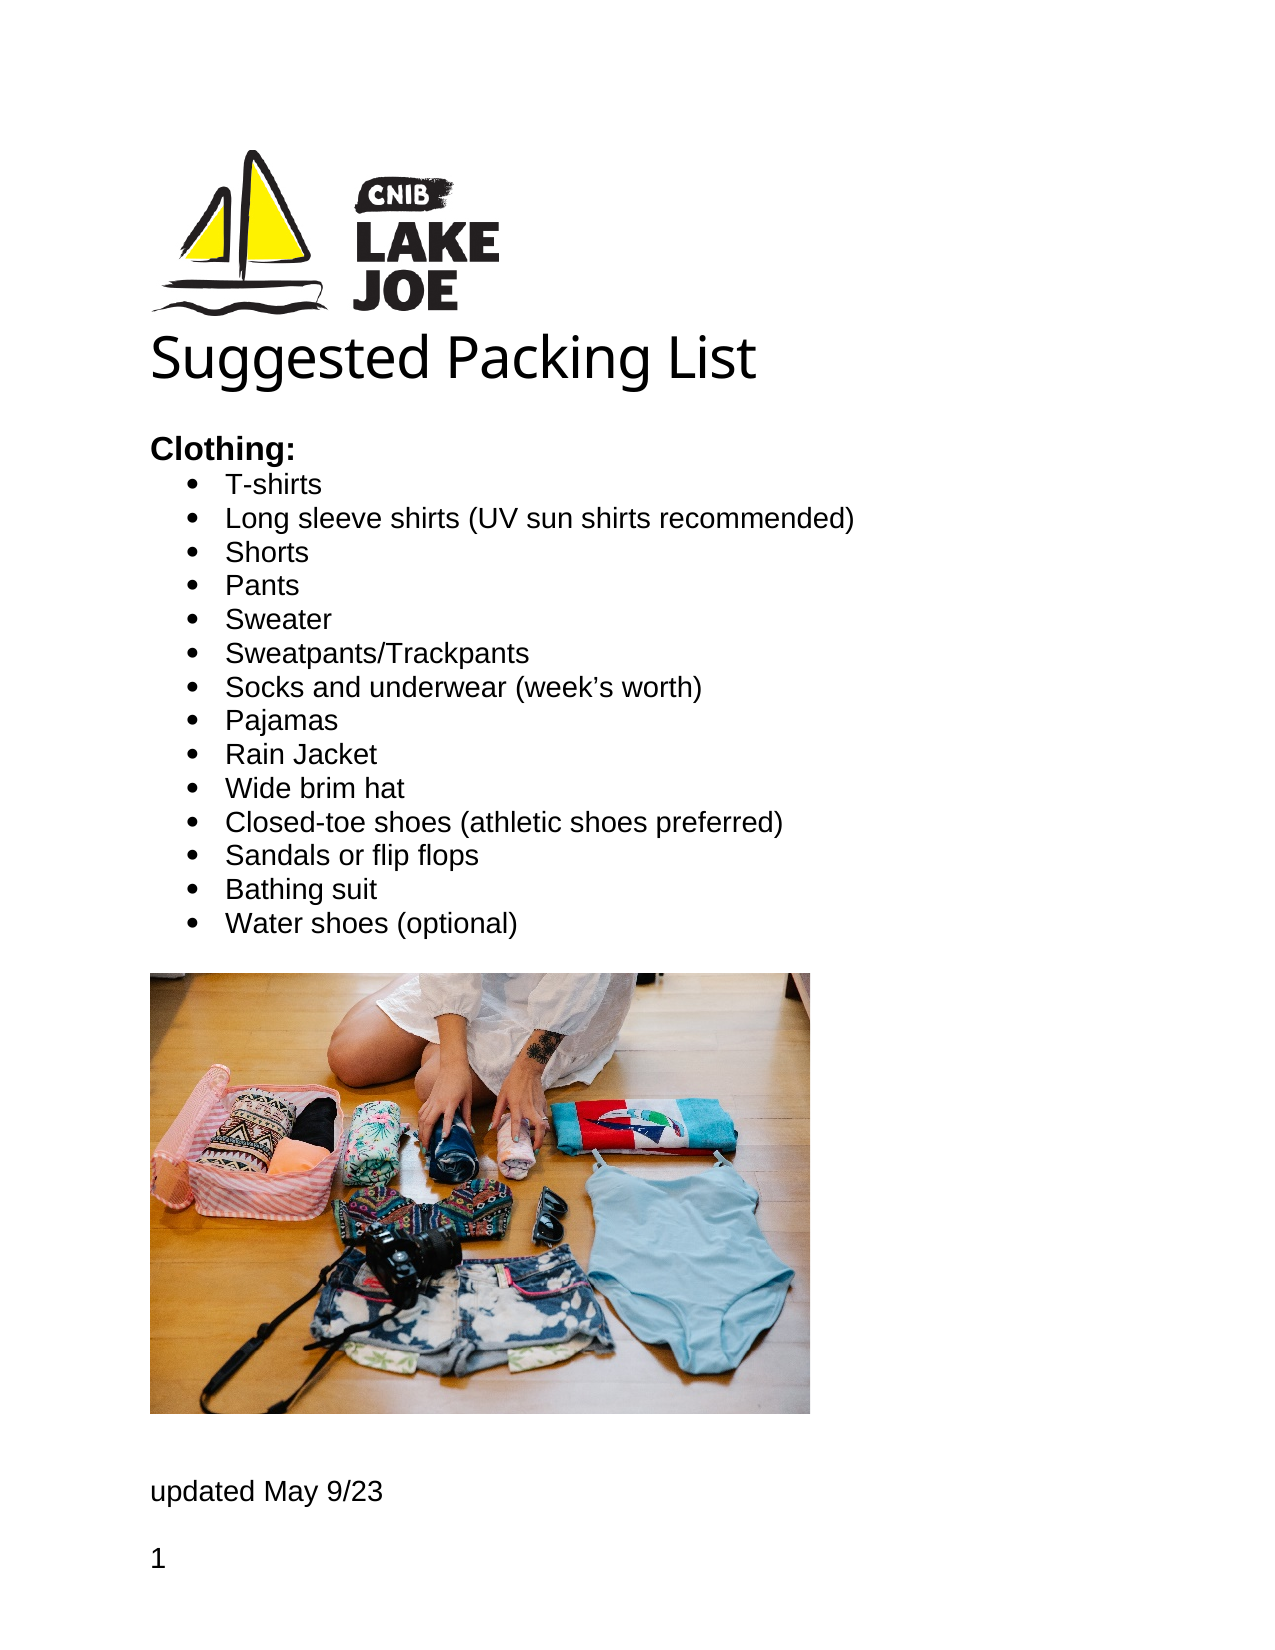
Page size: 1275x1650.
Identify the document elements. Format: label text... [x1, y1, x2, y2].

list Rain Jacket [187, 737, 1125, 771]
list Long sleeve shirts (UV sun shirts recommended) [187, 501, 1125, 534]
list Water shoes (optional) [187, 906, 1125, 939]
list Sweatpants/Trackpants [187, 636, 1125, 669]
list Sandals or flip flops [187, 838, 1125, 872]
list Sweater [187, 602, 1125, 636]
list T-shirts [187, 467, 1125, 501]
list Bathing suit [187, 872, 1125, 906]
list Socks and underwear (week’s worth) [187, 669, 1125, 703]
title Suggested Packing List [150, 316, 1125, 395]
list Closed-toe shoes (athletic shoes preferred) [187, 804, 1125, 838]
list Wide brim hat [187, 771, 1125, 804]
subtitle Clothing: [150, 429, 1125, 467]
picture [150, 150, 499, 316]
picture [150, 973, 811, 1414]
list Pants [187, 568, 1125, 602]
list Pajamas [187, 703, 1125, 737]
list Shorts [187, 534, 1125, 568]
